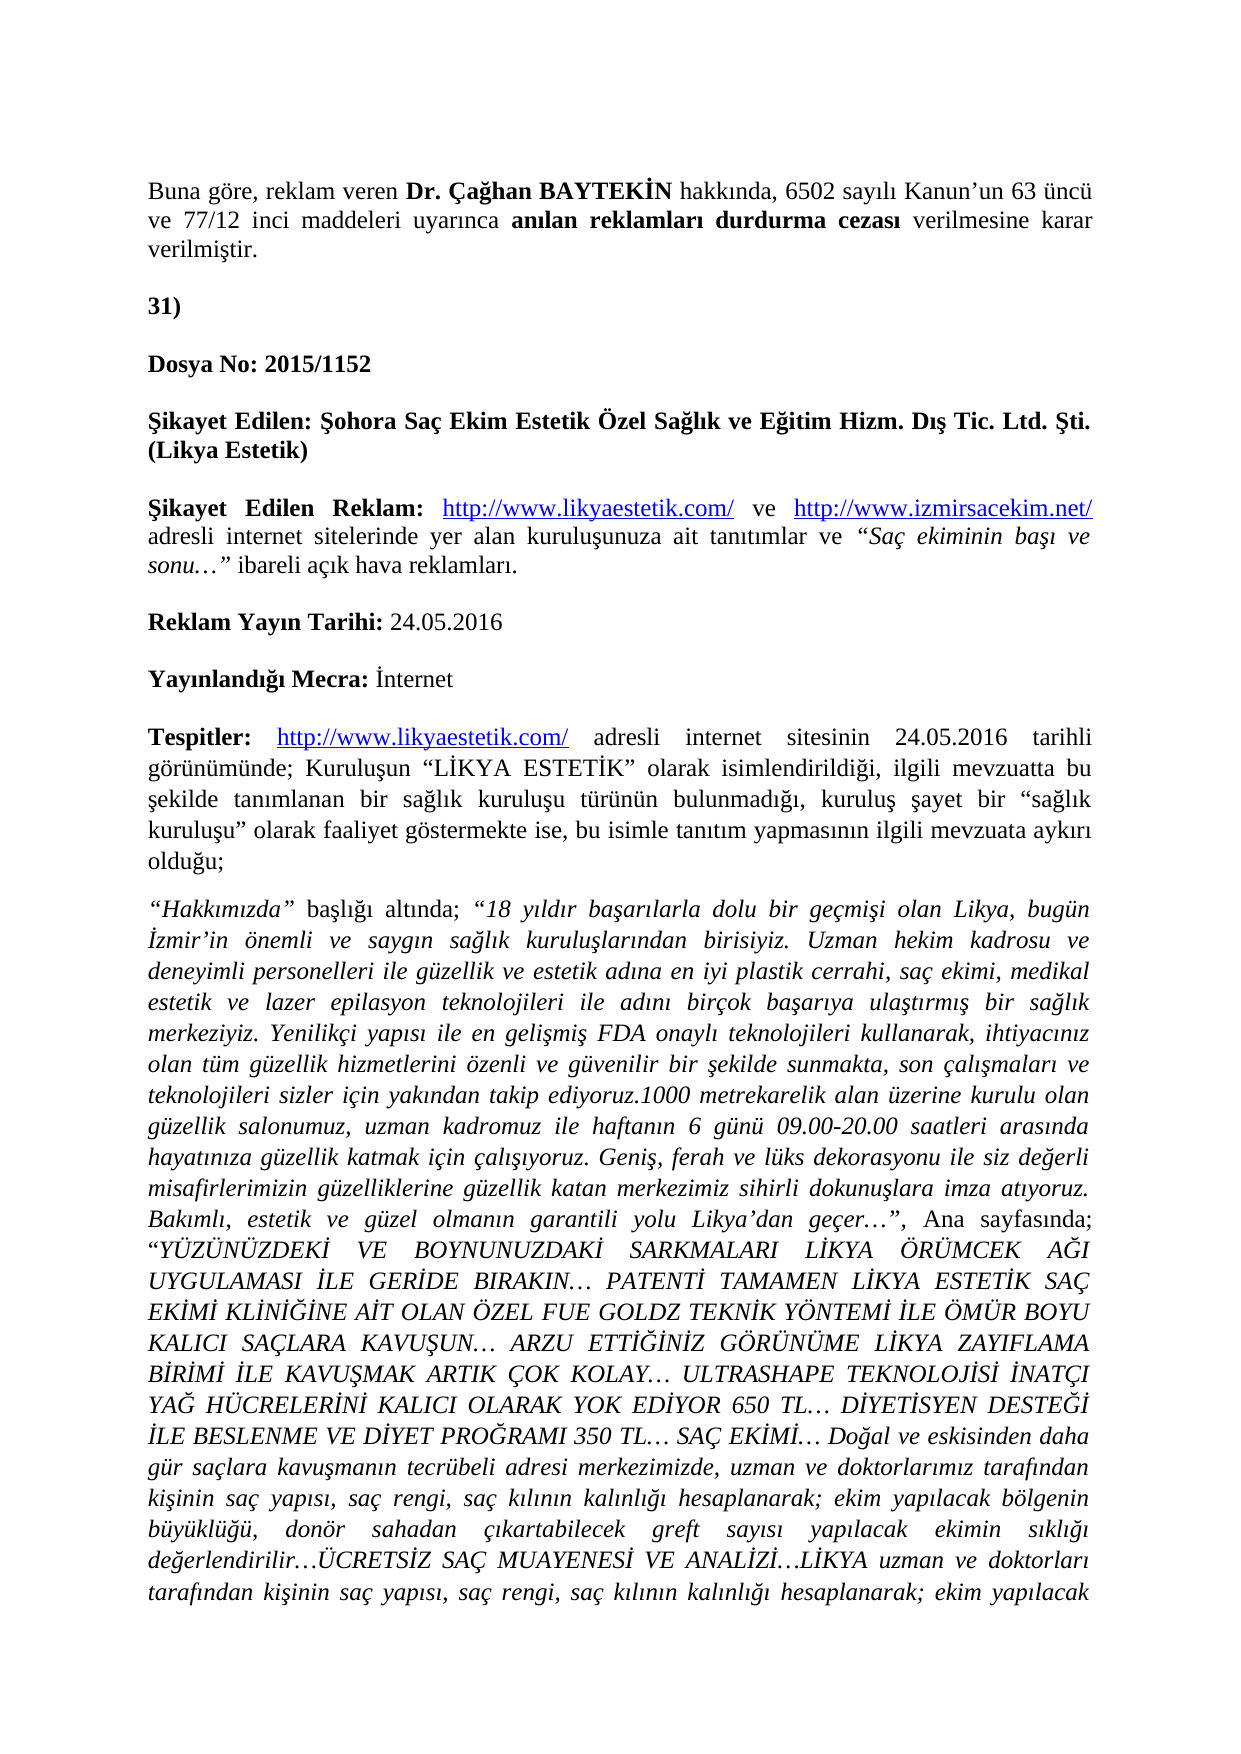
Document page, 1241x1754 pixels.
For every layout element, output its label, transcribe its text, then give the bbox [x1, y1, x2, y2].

text Yayınlandığı Mecra: İnternet [148, 664, 1093, 693]
text Reklam Yayın Tarihi: 24.05.2016 [148, 607, 1093, 636]
text Buna göre, reklam veren Dr. Çağhan BAYTEKİN hakkında, 6502 sayılı Kanun’un 63 üncü ve 77/12 inci maddeleri uyarınca anılan reklamları durdurma cezası verilmesine karar verilmiştir. [148, 176, 1093, 263]
text 31) [148, 291, 1093, 320]
text Şikayet Edilen Reklam: http://www.likyaestetik.com/ ve http://www.izmirsacekim.net/ adresli internet sitelerinde yer alan kuruluşunuza ait tanıtımlar ve “Saç ekiminin başı ve sonu…” ibareli açık hava reklamları. [148, 493, 1093, 579]
text Şikayet Edilen: Şohora Saç Ekim Estetik Özel Sağlık ve Eğitim Hizm. Dış Tic. Ltd. Şti. (Likya Estetik) [148, 406, 1093, 464]
text Dosya No: 2015/1152 [148, 349, 1093, 378]
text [148, 894, 1093, 1605]
text Tespitler: http://www.likyaestetik.com/ adresli internet sitesinin 24.05.2016 tarihli görünümünde; Kuruluşun “LİKYA ESTETİK” olarak isimlendirildiği, ilgili mevzuatta bu şekilde tanımlanan bir sağlık kuruluşu türünün bulunmadığı, kuruluş şayet bir “sağlık kuruluşu” olarak faaliyet göstermekte ise, bu isimle tanıtım yapmasının ilgili mevzuata aykırı olduğu; [148, 722, 1093, 875]
